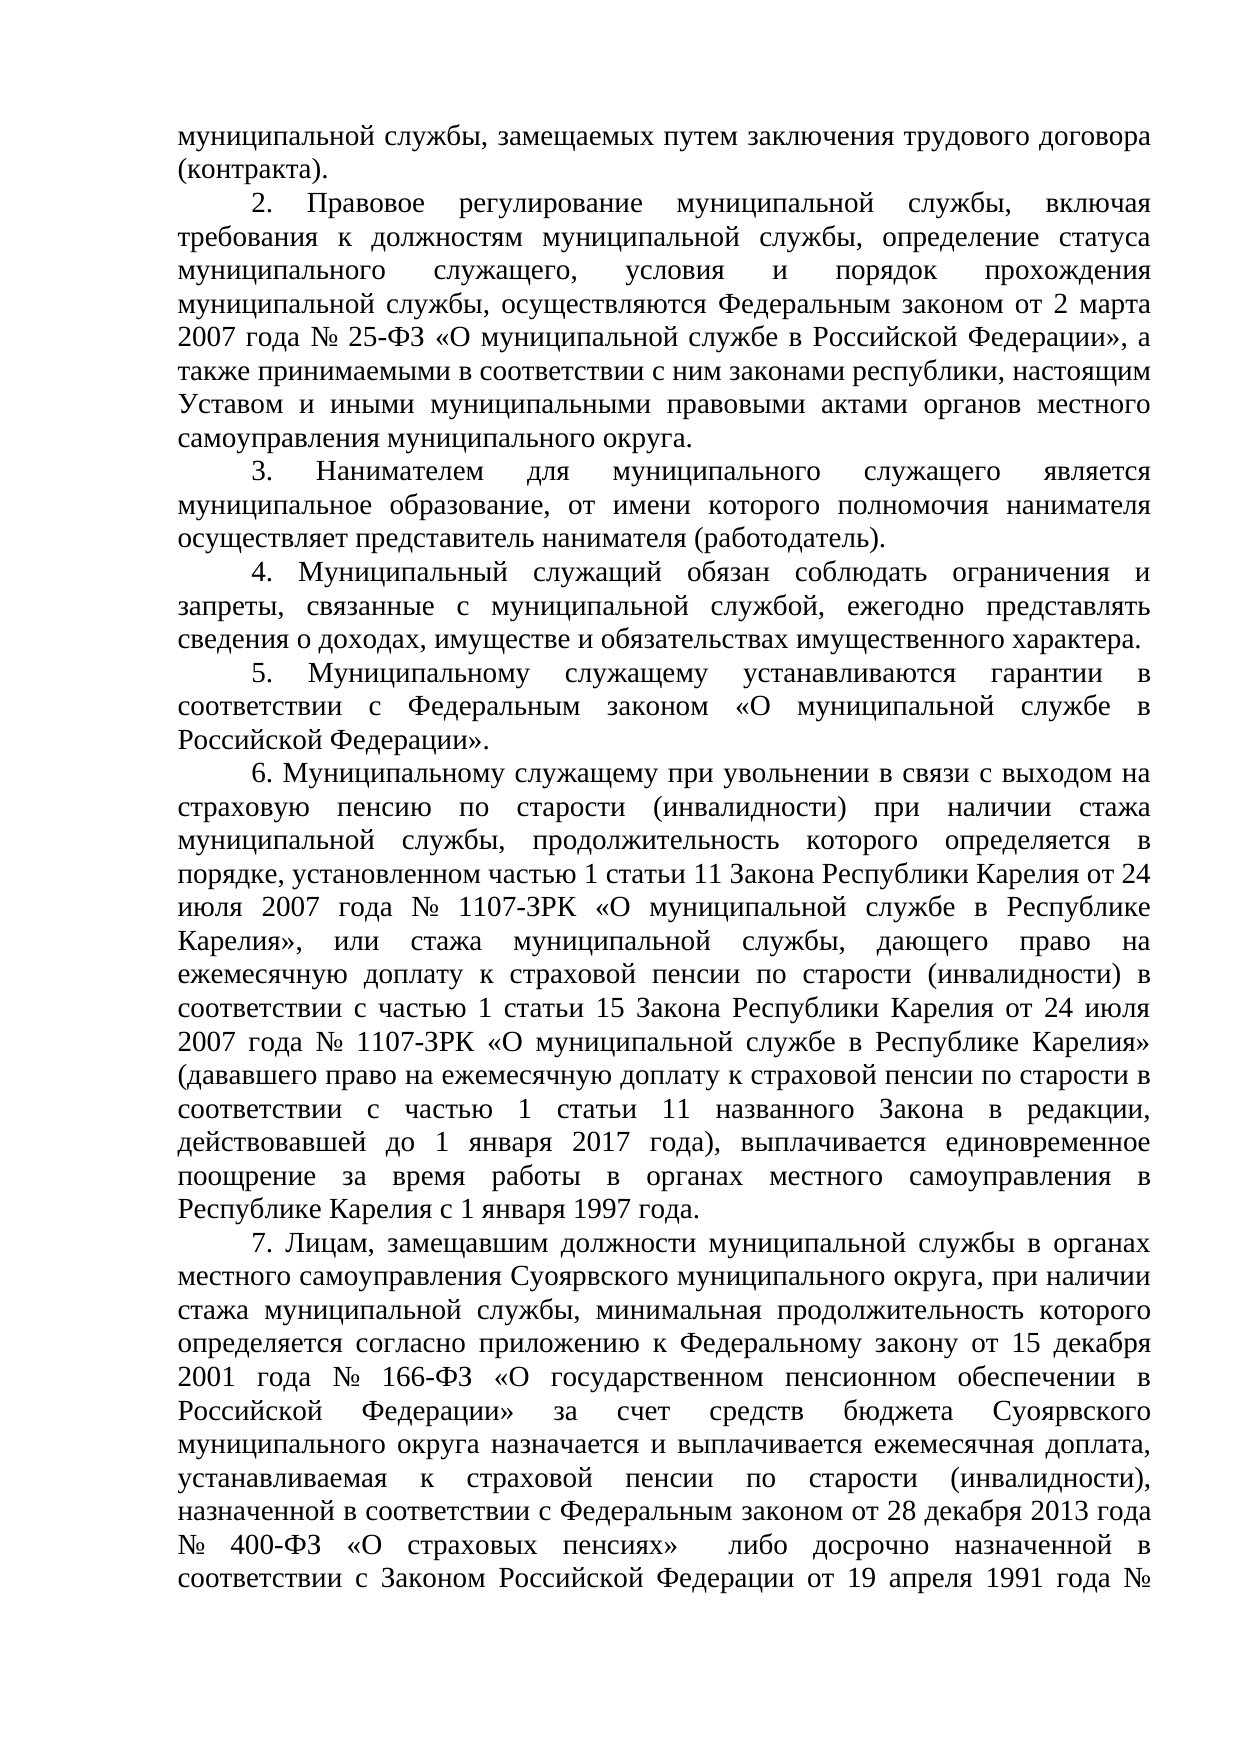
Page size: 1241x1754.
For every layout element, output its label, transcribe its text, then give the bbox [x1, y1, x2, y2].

text 2. Правовое регулирование муниципальной службы, включая требования к должностям муниципальной службы, определение статуса муниципального служащего, условия и порядок прохождения муниципальной службы, осуществляются Федеральным законом от 2 марта 2007 года № 25-ФЗ «О муниципальной службе в Российской Федерации», а также принимаемыми в соответствии с ним законами республики, настоящим Уставом и иными муниципальными правовыми актами органов местного самоуправления муниципального округа. [177, 185, 1152, 453]
text 3. Нанимателем для муниципального служащего является муниципальное образование, от имени которого полномочия нанимателя осуществляет представитель нанимателя (работодатель). [177, 453, 1152, 554]
text 5. Муниципальному служащему устанавливаются гарантии в соответствии с Федеральным законом «О муниципальной службе в Российской Федерации». [177, 655, 1152, 755]
text 4. Муниципальный служащий обязан соблюдать ограничения и запреты, связанные с муниципальной службой, ежегодно представлять сведения о доходах, имуществе и обязательствах имущественного характера. [177, 554, 1152, 655]
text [177, 118, 1152, 185]
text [177, 1225, 1152, 1594]
text 6. Муниципальному служащему при увольнении в связи с выходом на страховую пенсию по старости (инвалидности) при наличии стажа муниципальной службы, продолжительность которого определяется в порядке, установленном частью 1 статьи 11 Закона Республики Карелия от 24 июля 2007 года № 1107-ЗРК «О муниципальной службе в Республике Карелия», или стажа муниципальной службы, дающего право на ежемесячную доплату к страховой пенсии по старости (инвалидности) в соответствии с частью 1 статьи 15 Закона Республики Карелия от 24 июля 2007 года № 1107-ЗРК «О муниципальной службе в Республике Карелия» (дававшего право на ежемесячную доплату к страховой пенсии по старости в соответствии с частью 1 статьи 11 названного Закона в редакции, действовавшей до 1 января 2017 года), выплачивается единовременное поощрение за время работы в органах местного самоуправления в Республике Карелия с 1 января 1997 года. [177, 755, 1152, 1225]
